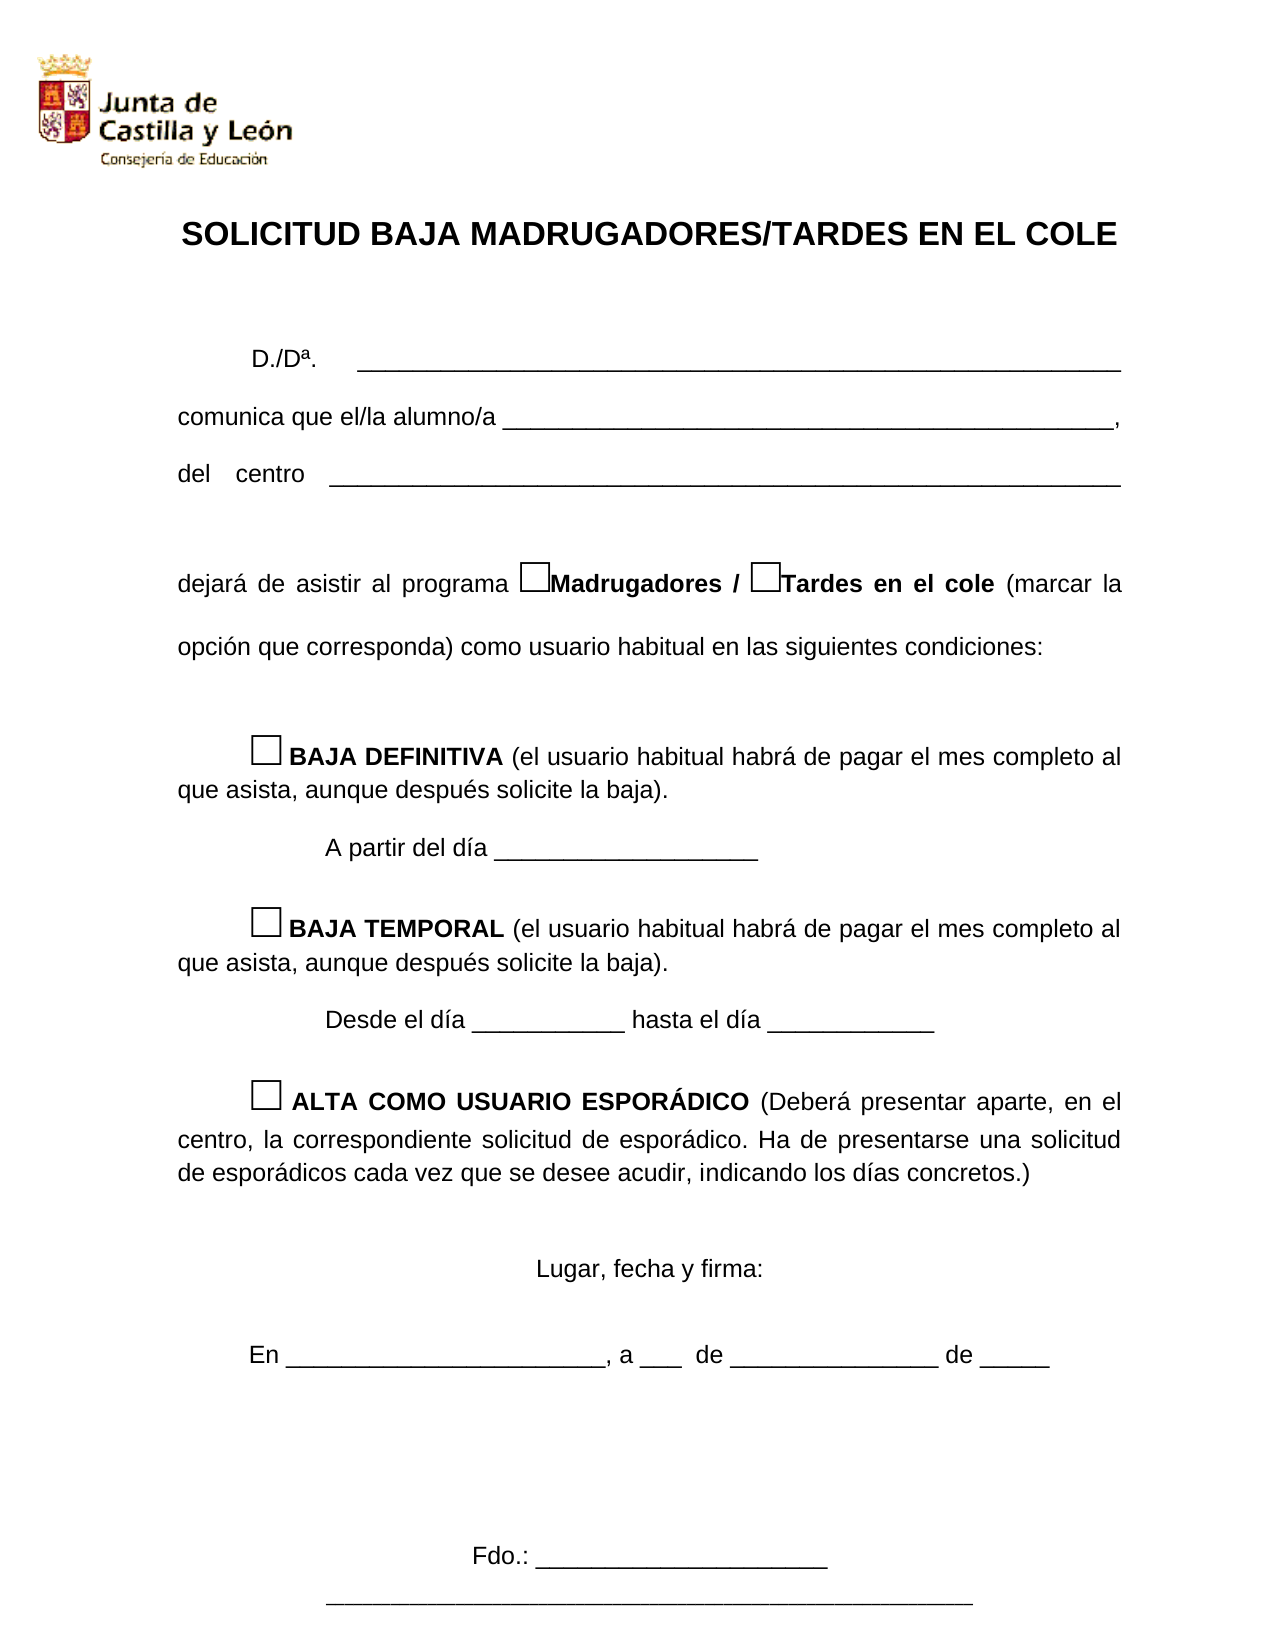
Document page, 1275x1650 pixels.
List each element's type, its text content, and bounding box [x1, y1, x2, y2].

text En _______________________, a ___ de _______________ de _____ [177, 1340, 1122, 1369]
text SOLICITUD BAJA MADRUGADORES/TARDES EN EL COLE [177, 214, 1122, 253]
text Fdo.: _____________________ [177, 1541, 1122, 1570]
text A partir del día ___________________ [177, 833, 1122, 862]
text D./Dª. _______________________________________________________ comunica que el/la alumno/a ____________________________________________, del centro _________________________________________________________ dejará de asistir al programa □Madrugadores / □Tardes en el cole (marcar la opción que corresponda) como usuario habitual en las siguientes condiciones: [177, 344, 1122, 661]
text Lugar, fecha y firma: [177, 1254, 1122, 1282]
text □ BAJA DEFINITIVA (el usuario habitual habrá de pagar el mes completo al que asista, aunque después solicite la baja). [177, 718, 1122, 804]
text □ ALTA COMO USUARIO ESPORÁDICO (Deberá presentar aparte, en el centro, la correspondiente solicitud de esporádico. Ha de presentarse una solicitud de esporádicos cada vez que se desee acudir, indicando los días concretos.) [177, 1063, 1122, 1187]
text □ BAJA TEMPORAL (el usuario habitual habrá de pagar el mes completo al que asista, aunque después solicite la baja). [177, 891, 1122, 977]
text Desde el día ___________ hasta el día ____________ [177, 1006, 1122, 1034]
picture [36, 53, 305, 178]
